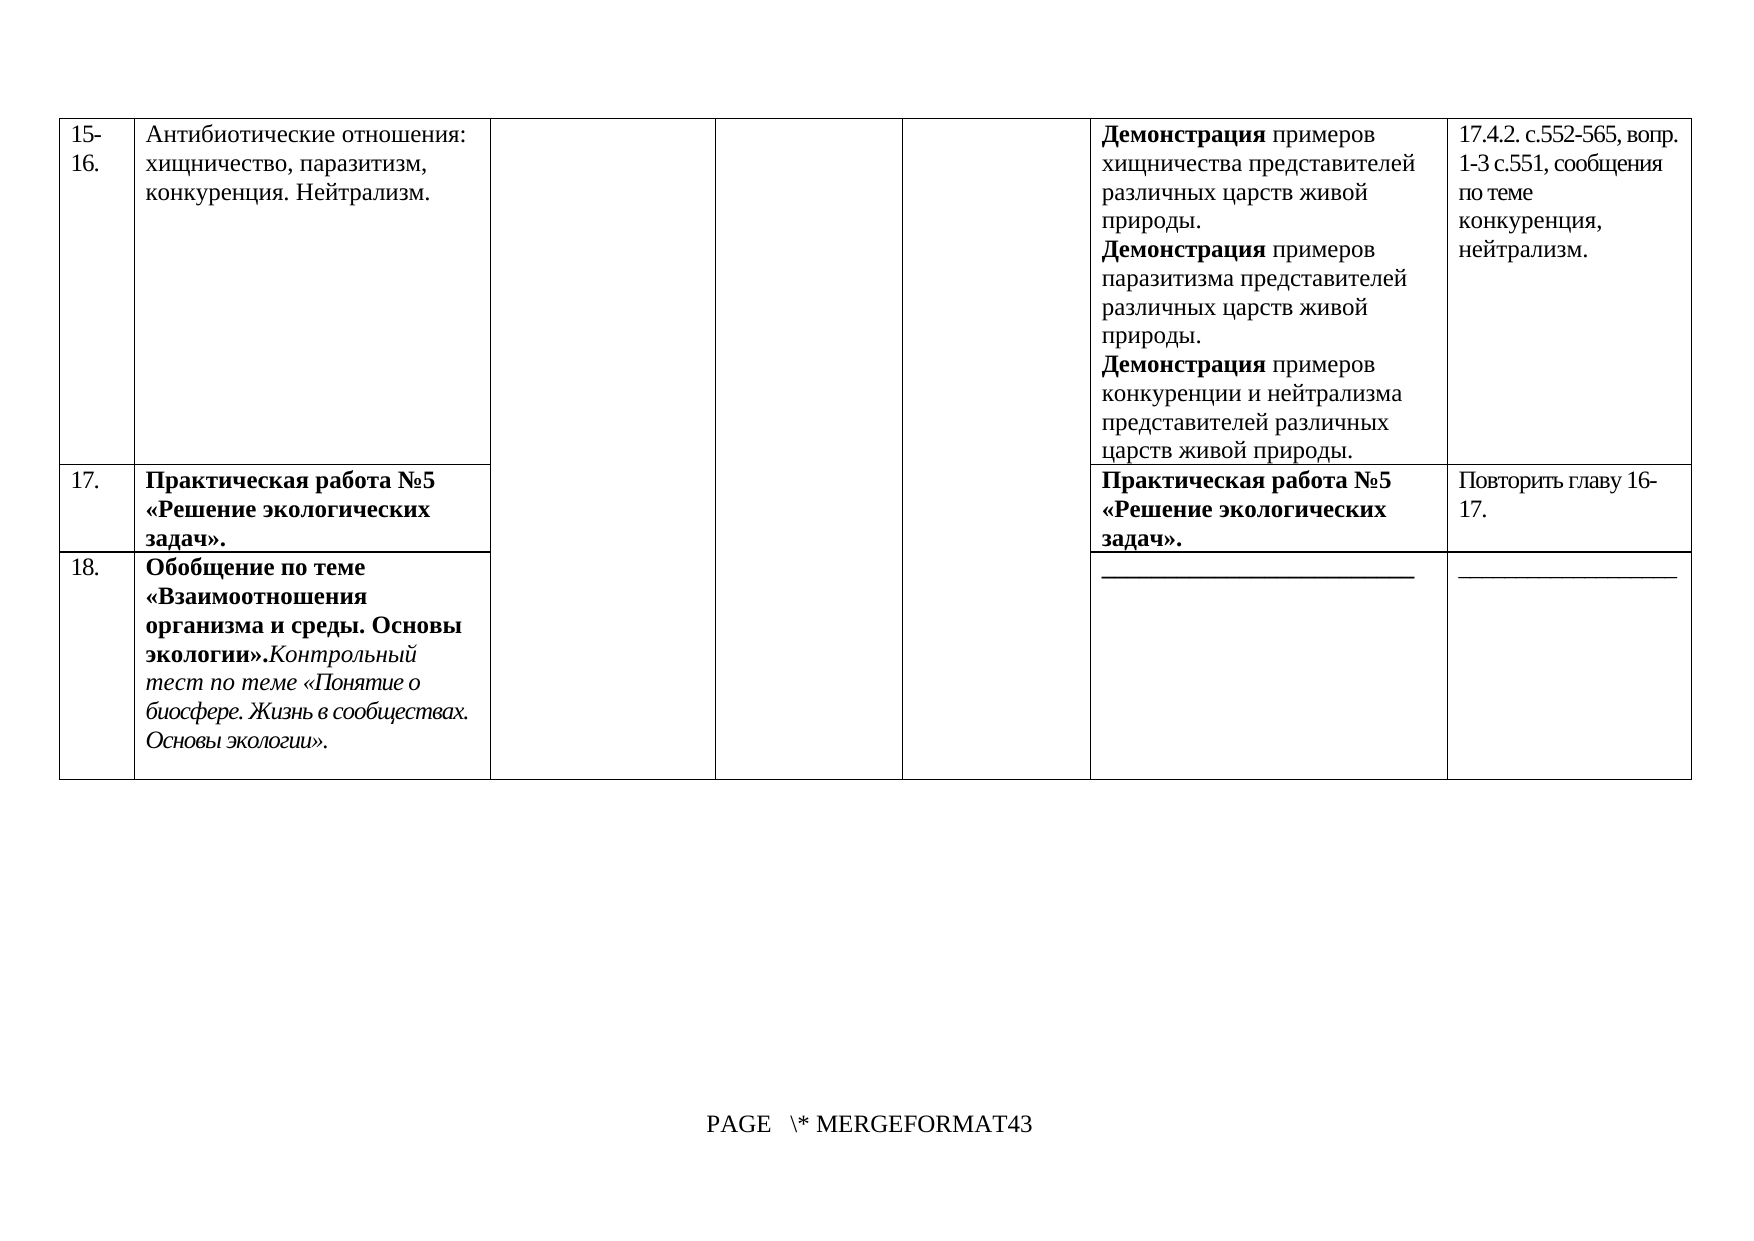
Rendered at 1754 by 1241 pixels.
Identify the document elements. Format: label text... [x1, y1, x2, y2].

table_cell 18. [60, 553, 134, 779]
table_cell Практическая работа №5 «Решение экологических задач». [135, 465, 490, 551]
table_cell Практическая работа №5 «Решение экологических задач». [1091, 465, 1447, 551]
table_cell [716, 119, 902, 779]
table_cell ___________________ [1448, 553, 1691, 779]
table_cell 15-16. [60, 119, 134, 464]
table_cell Антибиотические отношения: хищничество, паразитизм, конкуренция. Нейтрализм. [135, 119, 490, 464]
table_cell Обобщение по теме «Взаимоотношения организма и среды. Основы экологии».Контрольный тест по теме «Понятие о биосфере. Жизнь в сообществах. Основы экологии». [135, 553, 490, 779]
table_cell [491, 119, 715, 779]
table_cell 17.4.2. с.552-565, вопр. 1-3 с.551, сообщения по теме конкуренция, нейтрализм. [1448, 119, 1691, 464]
table_cell Повторить главу 16-17. [1448, 465, 1691, 551]
table_cell [903, 119, 1090, 779]
table_cell _________________________ [1091, 553, 1447, 779]
table_cell Демонстрация примеров хищничества представителей различных царств живой природы. Демонстрация примеров паразитизма представителей различных царств живой природы. Демонстрация примеров конкуренции и нейтрализма представителей различных царств живой природы. [1091, 119, 1447, 464]
table_cell 17. [60, 465, 134, 551]
